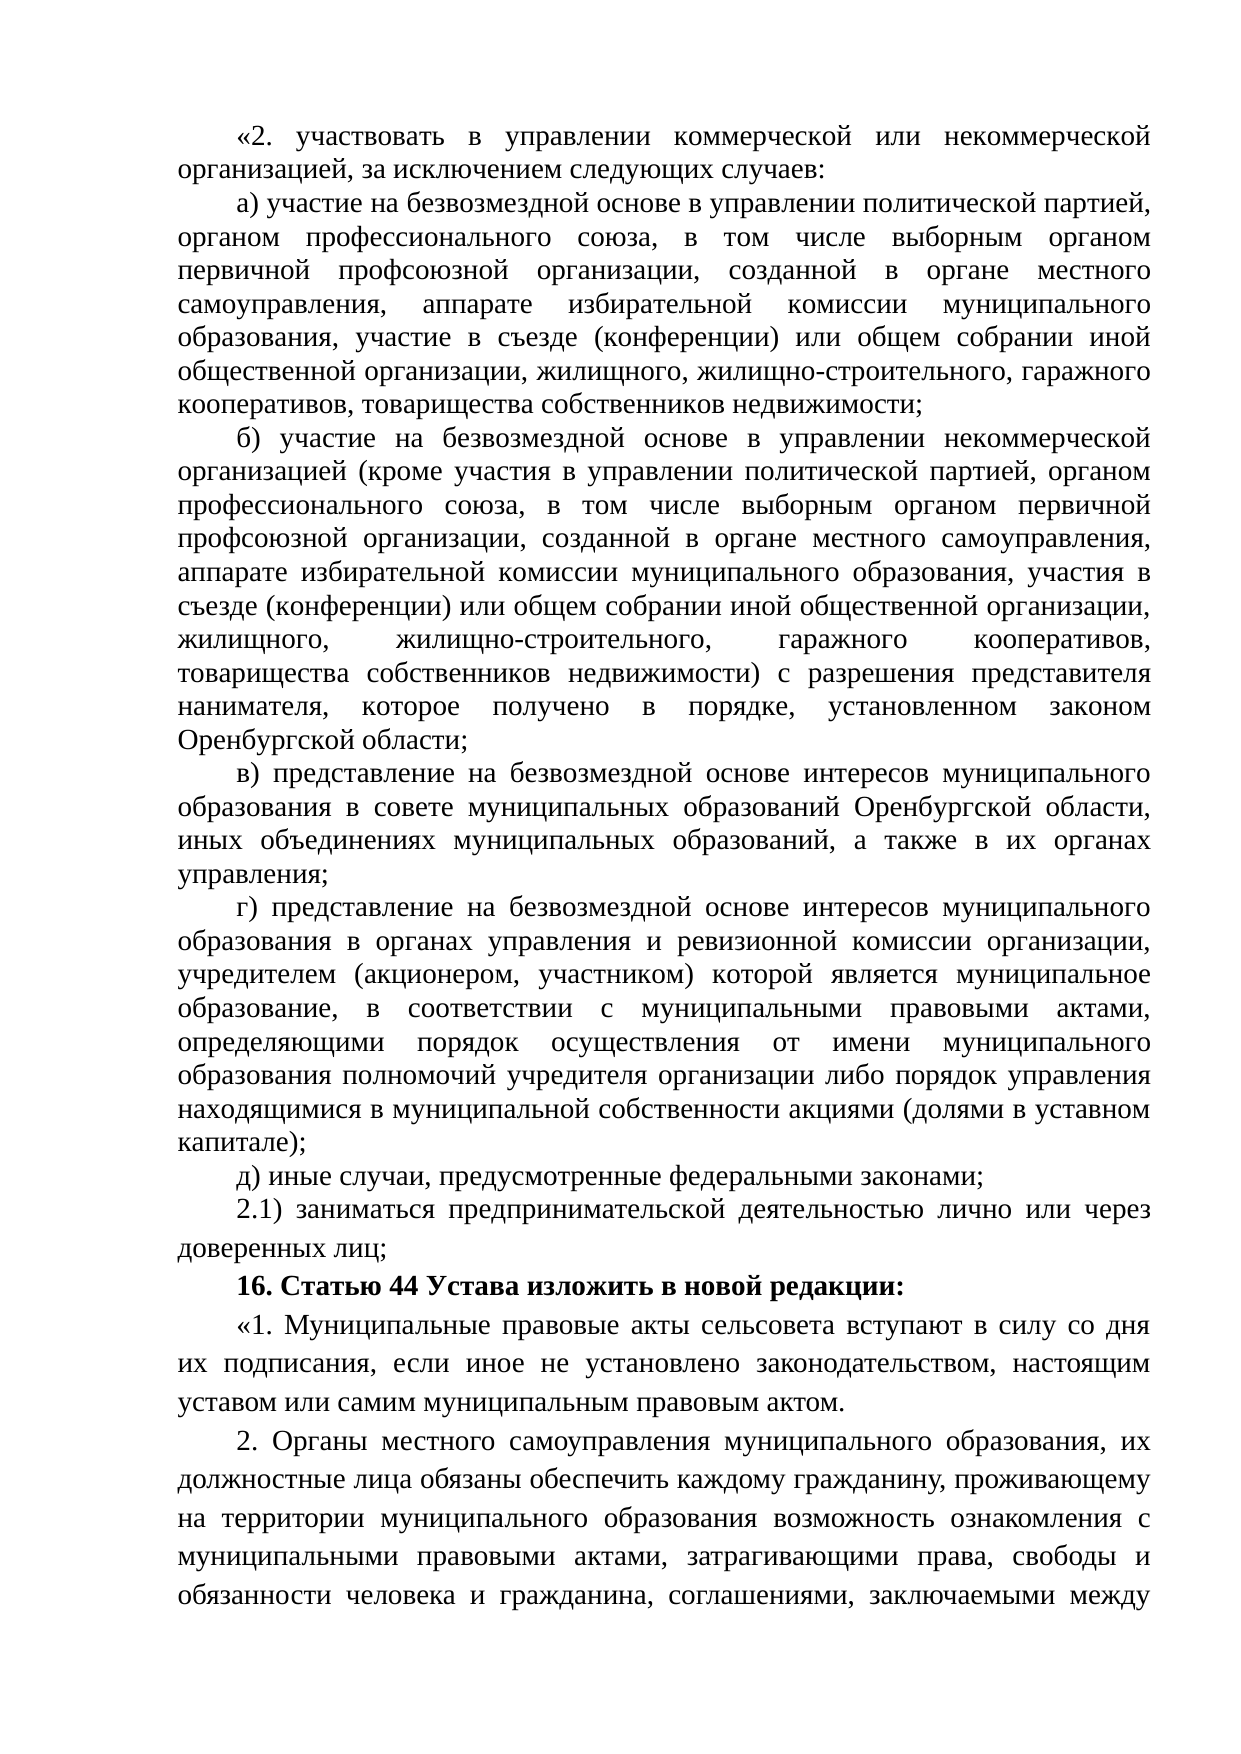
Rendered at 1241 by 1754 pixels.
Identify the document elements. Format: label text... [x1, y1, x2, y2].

text д) иные случаи, предусмотренные федеральными законами; [177, 1158, 1152, 1191]
text в) представление на безвозмездной основе интересов муниципального образования в совете муниципальных образований Оренбургской области, иных объединениях муниципальных образований, а также в их органах управления; [177, 755, 1152, 889]
text а) участие на безвозмездной основе в управлении политической партией, органом профессионального союза, в том числе выборным органом первичной профсоюзной организации, созданной в органе местного самоуправления, аппарате избирательной комиссии муниципального образования, участие в съезде (конференции) или общем собрании иной общественной организации, жилищного, жилищно-строительного, гаражного кооперативов, товарищества собственников недвижимости; [177, 185, 1152, 420]
text «1. Муниципальные правовые акты сельсовета вступают в силу со дня их подписания, если иное не установлено законодательством, настоящим уставом или самим муниципальным правовым актом. [177, 1307, 1152, 1418]
text «2. участвовать в управлении коммерческой или некоммерческой организацией, за исключением следующих случаев: [177, 118, 1152, 185]
text 2.1) заниматься предпринимательской деятельностью лично или через доверенных лиц; [177, 1191, 1152, 1263]
text б) участие на безвозмездной основе в управлении некоммерческой организацией (кроме участия в управлении политической партией, органом профессионального союза, в том числе выборным органом первичной профсоюзной организации, созданной в органе местного самоуправления, аппарате избирательной комиссии муниципального образования, участия в съезде (конференции) или общем собрании иной общественной организации, жилищного, жилищно-строительного, гаражного кооперативов, товарищества собственников недвижимости) с разрешения представителя нанимателя, которое получено в порядке, установленном законом Оренбургской области; [177, 420, 1152, 755]
text г) представление на безвозмездной основе интересов муниципального образования в органах управления и ревизионной комиссии организации, учредителем (акционером, участником) которой является муниципальное образование, в соответствии с муниципальными правовыми актами, определяющими порядок осуществления от имени муниципального образования полномочий учредителя организации либо порядок управления находящимися в муниципальной собственности акциями (долями в уставном капитале); [177, 889, 1152, 1158]
text 16. Статью 44 Устава изложить в новой редакции: [177, 1268, 1152, 1302]
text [177, 1423, 1152, 1610]
